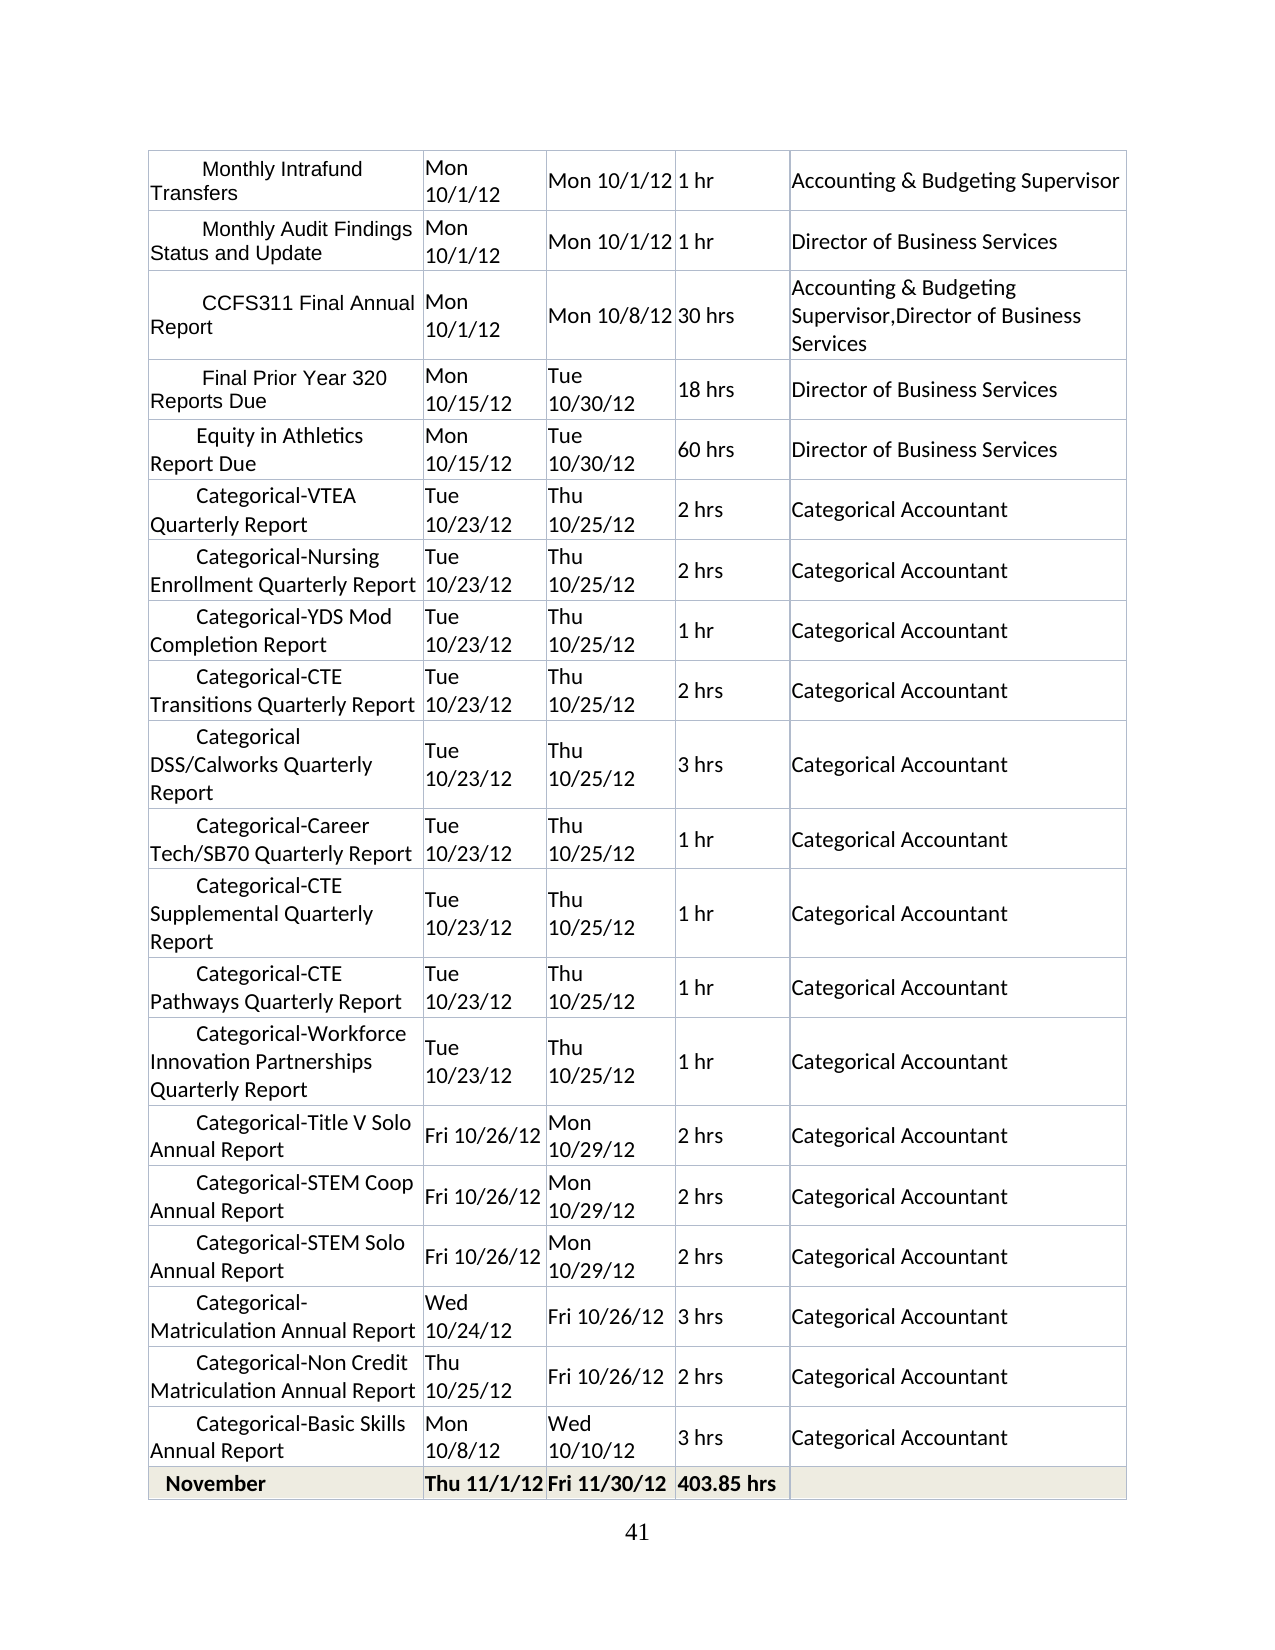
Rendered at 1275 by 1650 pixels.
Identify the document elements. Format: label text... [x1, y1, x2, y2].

table_cell Categorical Accountant [791, 1407, 1126, 1466]
table_cell Accounting & Budgeting Supervisor,Director of Business Services [791, 271, 1126, 359]
table_cell 1 hr [676, 1018, 789, 1105]
table_cell Mon 10/29/12 [547, 1166, 675, 1225]
table_cell 2 hrs [676, 1347, 789, 1406]
table_cell Categorical Accountant [791, 869, 1126, 957]
table_cell Categorical-VTEA Quarterly Report [149, 480, 423, 539]
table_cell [791, 151, 1126, 210]
table_cell Director of Business Services [791, 211, 1126, 270]
table_cell Thu 10/25/12 [547, 540, 675, 599]
table_cell Categorical Accountant [791, 958, 1126, 1017]
table_cell 1 hr [676, 958, 789, 1017]
table_cell 2 hrs [676, 1106, 789, 1165]
table_cell Thu 10/25/12 [547, 661, 675, 720]
table_cell Categorical-Career Tech/SB70 Quarterly Report [149, 809, 423, 868]
table_cell Categorical Accountant [791, 1287, 1126, 1346]
table_cell Categorical Accountant [791, 601, 1126, 660]
table_cell Categorical-STEM Solo Annual Report [149, 1226, 423, 1286]
table_cell Tue 10/23/12 [424, 809, 546, 868]
table_cell Categorical DSS/Calworks Quarterly Report [149, 721, 423, 808]
table_cell Categorical-Basic Skills Annual Report [149, 1407, 423, 1466]
table_cell Fri 10/26/12 [424, 1166, 546, 1225]
table_cell Categorical-Title V Solo Annual Report [149, 1106, 423, 1165]
table_cell Thu 10/25/12 [547, 480, 675, 539]
table_cell Mon 10/1/12 [424, 211, 546, 270]
table_cell Categorical Accountant [791, 540, 1126, 599]
table_cell Mon 10/29/12 [547, 1226, 675, 1286]
table_cell Tue 10/30/12 [547, 420, 675, 479]
table_cell Monthly Intrafund Transfers [149, 151, 423, 210]
table_cell Monthly Audit Findings Status and Update [149, 211, 423, 270]
table_cell 1 hr [676, 211, 789, 270]
table_cell Tue 10/23/12 [424, 661, 546, 720]
table_cell Tue 10/23/12 [424, 540, 546, 599]
table_cell Categorical-Matriculation Annual Report [149, 1287, 423, 1346]
table_cell Mon 10/1/12 [424, 271, 546, 359]
table_cell 2 hrs [676, 1226, 789, 1286]
table_cell Categorical Accountant [791, 1106, 1126, 1165]
table_cell 403.85 hrs [676, 1467, 789, 1498]
table_cell Categorical-CTE Pathways Quarterly Report [149, 958, 423, 1017]
table_cell Categorical Accountant [791, 1226, 1126, 1286]
table_cell Thu 10/25/12 [547, 601, 675, 660]
table_cell Categorical-Nursing Enrollment Quarterly Report [149, 540, 423, 599]
table_cell Director of Business Services [791, 360, 1126, 419]
table_cell Categorical Accountant [791, 809, 1126, 868]
table_cell Mon 10/8/12 [547, 271, 675, 359]
table_cell Mon 10/15/12 [424, 420, 546, 479]
table_cell 2 hrs [676, 1166, 789, 1225]
table_cell Director of Business Services [791, 420, 1126, 479]
table_cell 1 hr [676, 151, 789, 210]
table_cell 3 hrs [676, 1287, 789, 1346]
table_cell 60 hrs [676, 420, 789, 479]
table_cell Tue 10/23/12 [424, 1018, 546, 1105]
table_cell Mon 10/1/12 [424, 151, 546, 210]
table_cell 1 hr [676, 869, 789, 957]
table_cell Categorical-STEM Coop Annual Report [149, 1166, 423, 1225]
table_cell Wed 10/10/12 [547, 1407, 675, 1466]
table_cell Categorical Accountant [791, 721, 1126, 808]
table_cell Tue 10/23/12 [424, 869, 546, 957]
table_cell 1 hr [676, 601, 789, 660]
table_cell Equity in Athletics Report Due [149, 420, 423, 479]
table_cell Thu 10/25/12 [547, 869, 675, 957]
table_cell Categorical-Non Credit Matriculation Annual Report [149, 1347, 423, 1406]
table_cell Categorical Accountant [791, 661, 1126, 720]
table_cell [791, 1467, 1126, 1498]
table_cell Tue 10/23/12 [424, 721, 546, 808]
table_cell Thu 10/25/12 [547, 1018, 675, 1105]
table_cell CCFS311 Final Annual Report [149, 271, 423, 359]
table_cell 30 hrs [676, 271, 789, 359]
table_cell Categorical-CTE Transitions Quarterly Report [149, 661, 423, 720]
table_cell 2 hrs [676, 540, 789, 599]
table_cell Categorical-Workforce Innovation Partnerships Quarterly Report [149, 1018, 423, 1105]
table_cell 3 hrs [676, 721, 789, 808]
table_cell Categorical-YDS Mod Completion Report [149, 601, 423, 660]
table_cell November [149, 1467, 423, 1498]
table_cell Thu 10/25/12 [547, 958, 675, 1017]
table_cell Fri 10/26/12 [424, 1226, 546, 1286]
table_cell Thu 10/25/12 [547, 809, 675, 868]
table_cell Mon 10/1/12 [547, 211, 675, 270]
table_cell Categorical Accountant [791, 480, 1126, 539]
table_cell Thu 11/1/12 [424, 1467, 546, 1498]
table_cell Tue 10/23/12 [424, 601, 546, 660]
table_cell Tue 10/23/12 [424, 958, 546, 1017]
table_cell Mon 10/8/12 [424, 1407, 546, 1466]
table_cell Wed 10/24/12 [424, 1287, 546, 1346]
table_cell 18 hrs [676, 360, 789, 419]
table_cell Fri 10/26/12 [424, 1106, 546, 1165]
table_cell Thu 10/25/12 [424, 1347, 546, 1406]
table_cell Categorical-CTE Supplemental Quarterly Report [149, 869, 423, 957]
table_cell 1 hr [676, 809, 789, 868]
table_cell 2 hrs [676, 480, 789, 539]
table_cell Categorical Accountant [791, 1166, 1126, 1225]
table_cell Fri 10/26/12 [547, 1347, 675, 1406]
table_cell Tue 10/30/12 [547, 360, 675, 419]
table_cell Fri 11/30/12 [547, 1467, 675, 1498]
table_cell Categorical Accountant [791, 1018, 1126, 1105]
table_cell 3 hrs [676, 1407, 789, 1466]
table_cell Mon 10/15/12 [424, 360, 546, 419]
table_cell Categorical Accountant [791, 1347, 1126, 1406]
table_cell Mon 10/1/12 [547, 151, 675, 210]
table_cell Final Prior Year 320 Reports Due [149, 360, 423, 419]
table_cell Tue 10/23/12 [424, 480, 546, 539]
table_cell Thu 10/25/12 [547, 721, 675, 808]
table_cell Mon 10/29/12 [547, 1106, 675, 1165]
table_cell Fri 10/26/12 [547, 1287, 675, 1346]
table_cell 2 hrs [676, 661, 789, 720]
